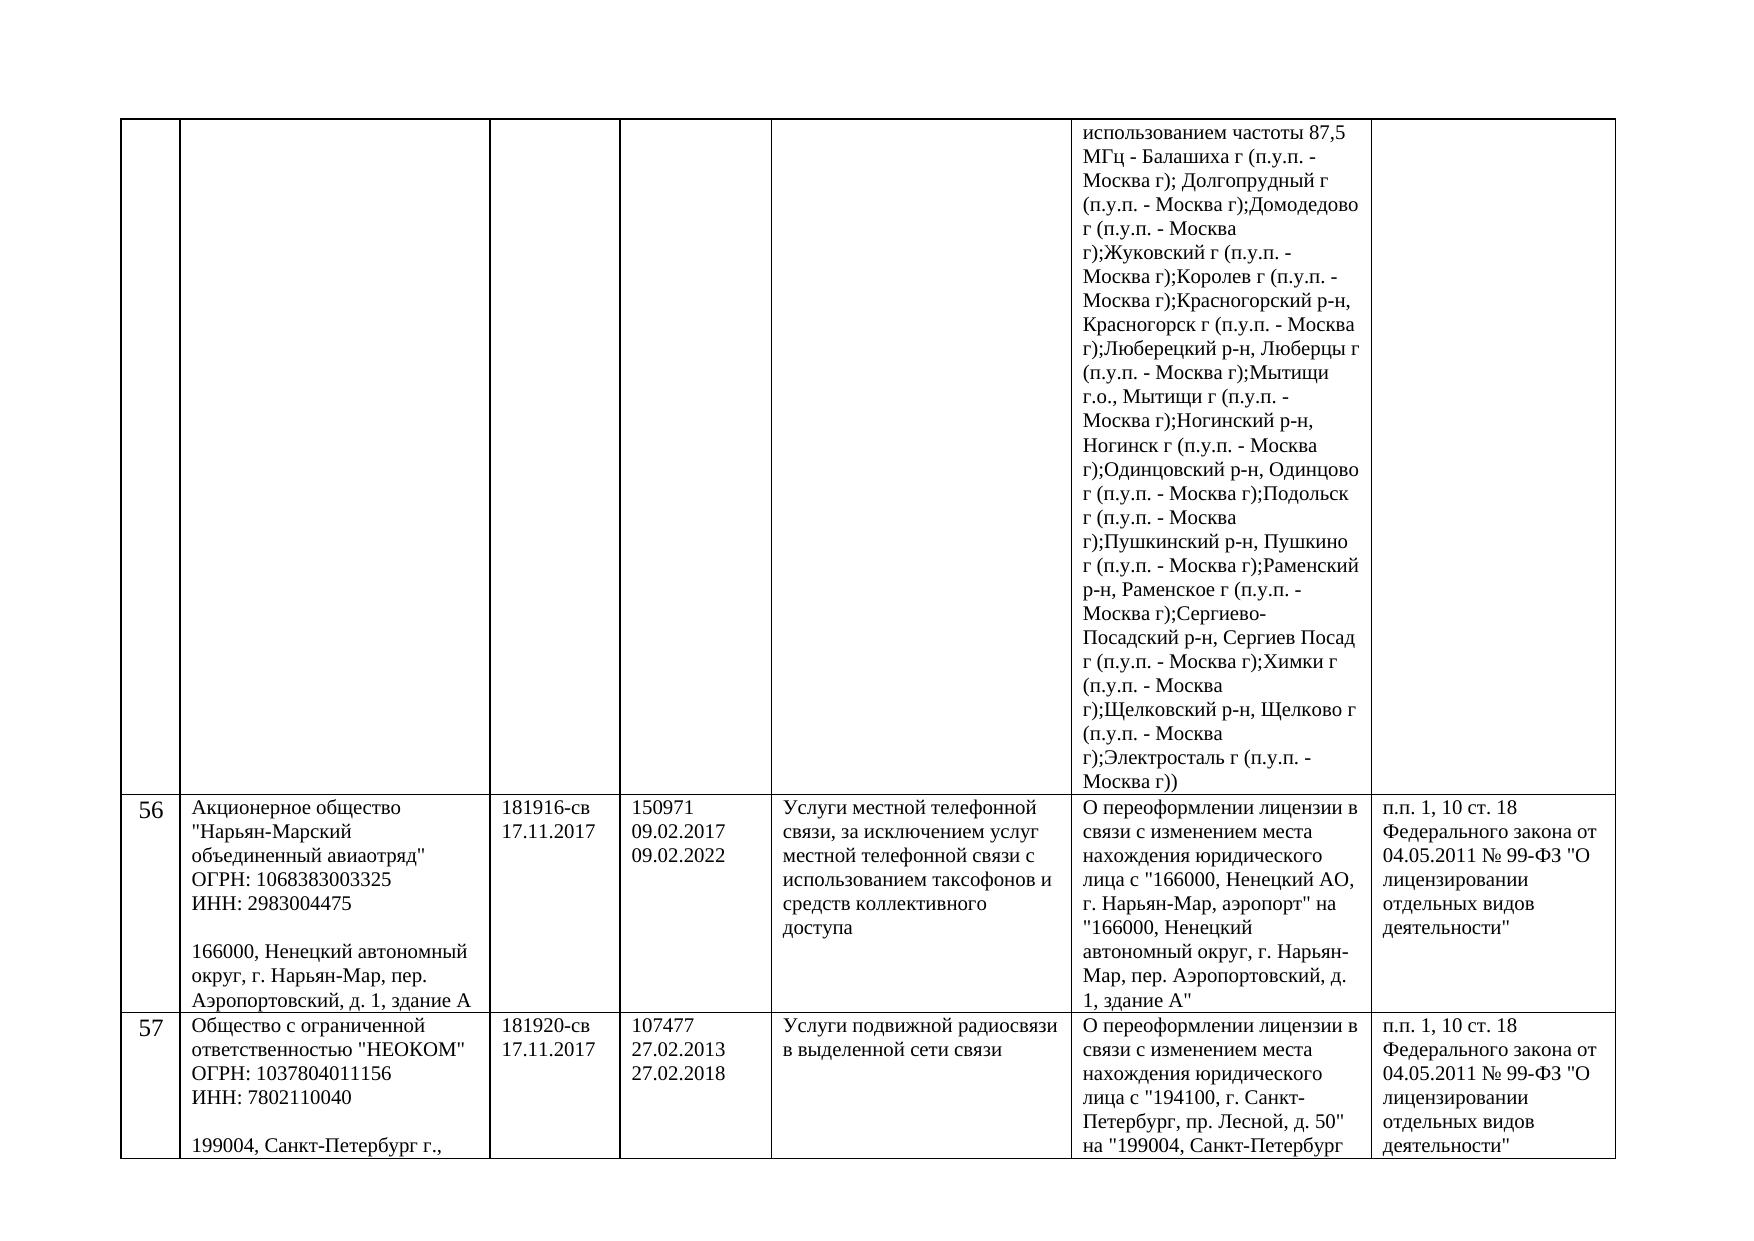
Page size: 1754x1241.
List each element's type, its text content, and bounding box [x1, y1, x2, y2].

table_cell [621, 1013, 771, 1157]
table_cell Акционерное общество "Нарьян-Марский объединенный авиаотряд" ОГРН: 1068383003325 ИНН: 2983004475 166000, Ненецкий автономный округ, г. Нарьян-Мар, пер. Аэропортовский, д. 1, здание А [181, 795, 489, 1012]
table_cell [181, 1013, 489, 1157]
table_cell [772, 120, 1071, 793]
table_cell 150971 09.02.2017 09.02.2022 [621, 795, 771, 1012]
table_cell 55 [122, 120, 179, 793]
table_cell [621, 120, 771, 793]
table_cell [1072, 1013, 1371, 1157]
table_cell 181916-св 17.11.2017 [491, 795, 619, 1012]
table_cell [1372, 120, 1615, 793]
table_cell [491, 1013, 619, 1157]
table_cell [1072, 120, 1371, 793]
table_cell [1372, 1013, 1615, 1157]
table_cell О переоформлении лицензии в связи с изменением места нахождения юридического лица с "166000, Ненецкий АО, г. Нарьян-Мар, аэропорт" на "166000, Ненецкий автономный округ, г. Нарьян-Мар, пер. Аэропортовский, д. 1, здание А" [1072, 795, 1371, 1012]
table_cell п.п. 1, 10 ст. 18 Федерального закона от 04.05.2011 № 99-ФЗ "О лицензировании отдельных видов деятельности" [1372, 795, 1615, 1012]
table_cell Услуги местной телефонной связи, за исключением услуг местной телефонной связи с использованием таксофонов и средств коллективного доступа [772, 795, 1071, 1012]
table_cell 56 [122, 795, 179, 1012]
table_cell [491, 120, 619, 793]
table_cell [181, 120, 489, 793]
table_cell 57 [122, 1013, 179, 1157]
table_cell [772, 1013, 1071, 1157]
